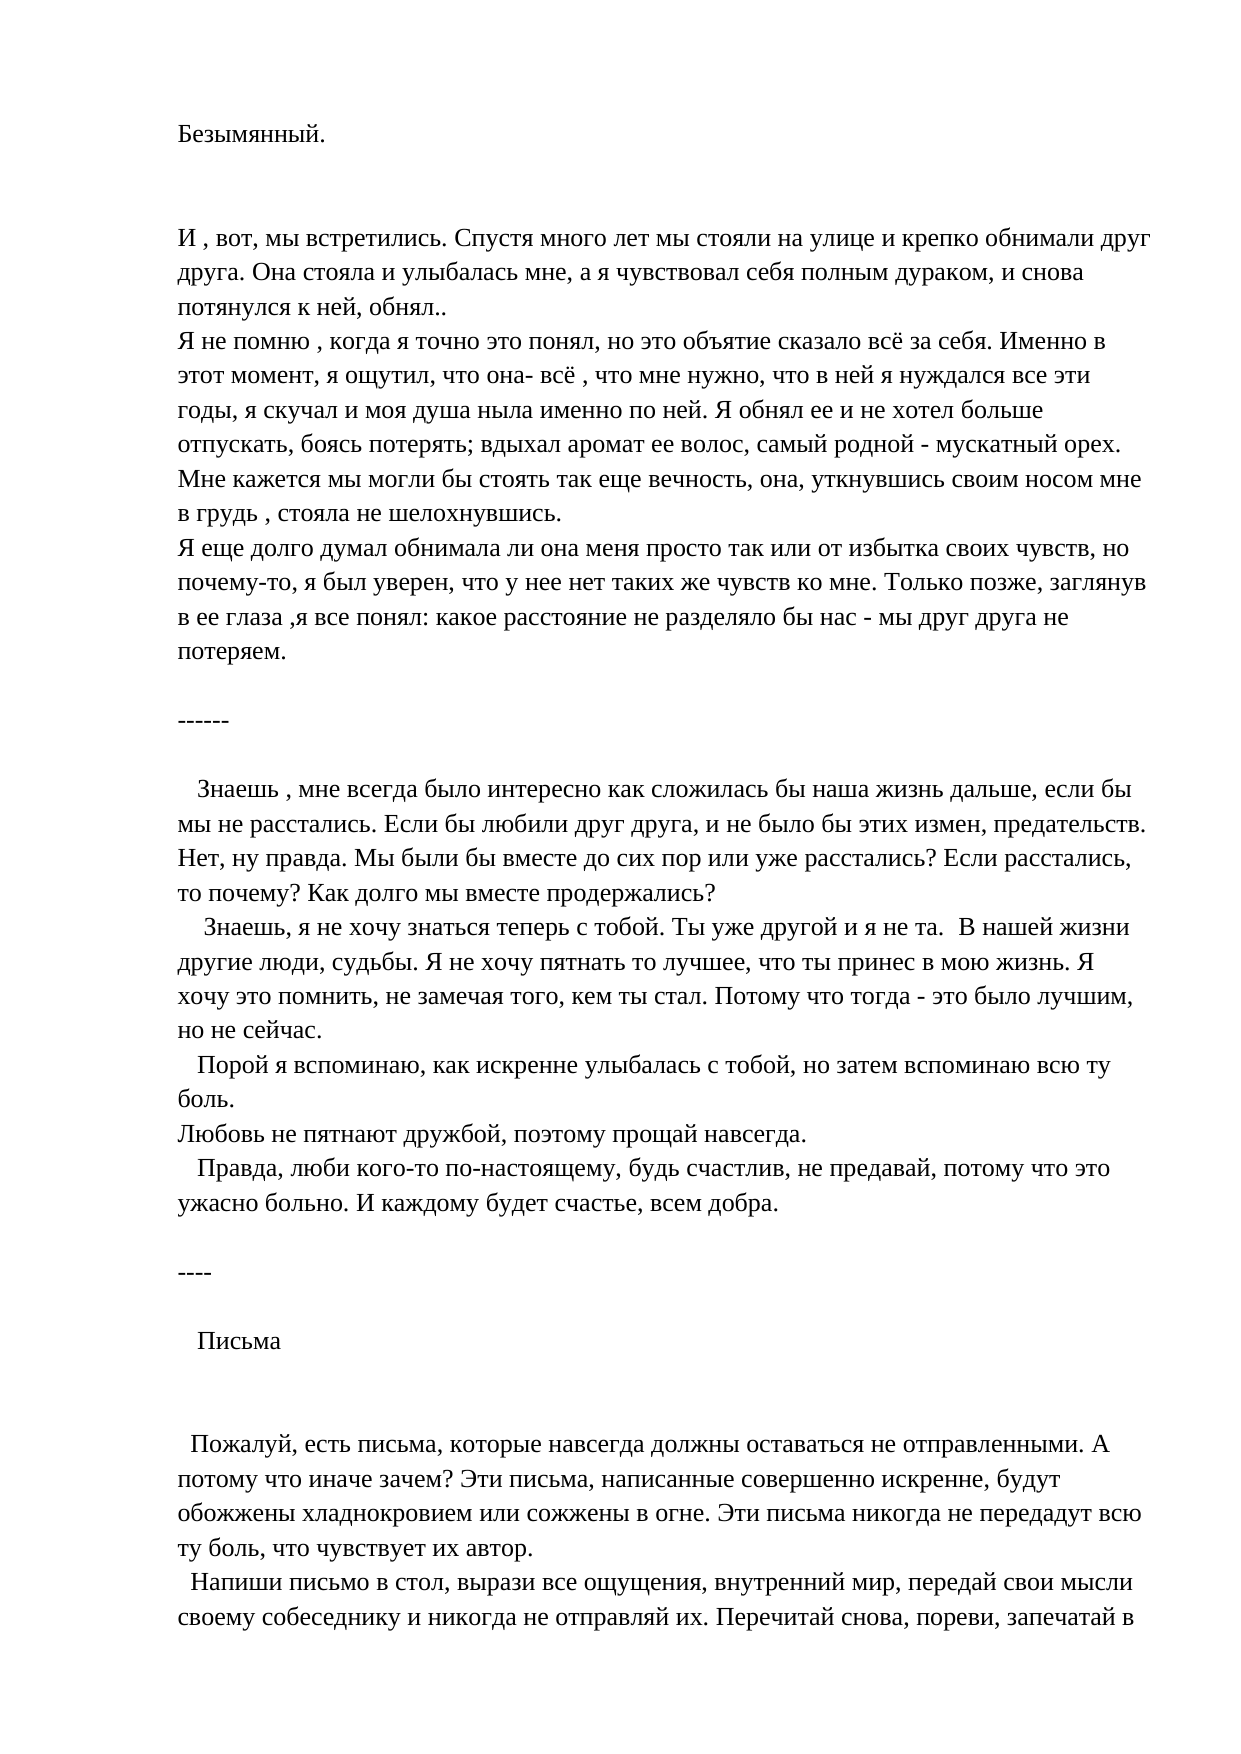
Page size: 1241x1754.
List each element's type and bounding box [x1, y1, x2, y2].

text [177, 118, 1152, 1631]
